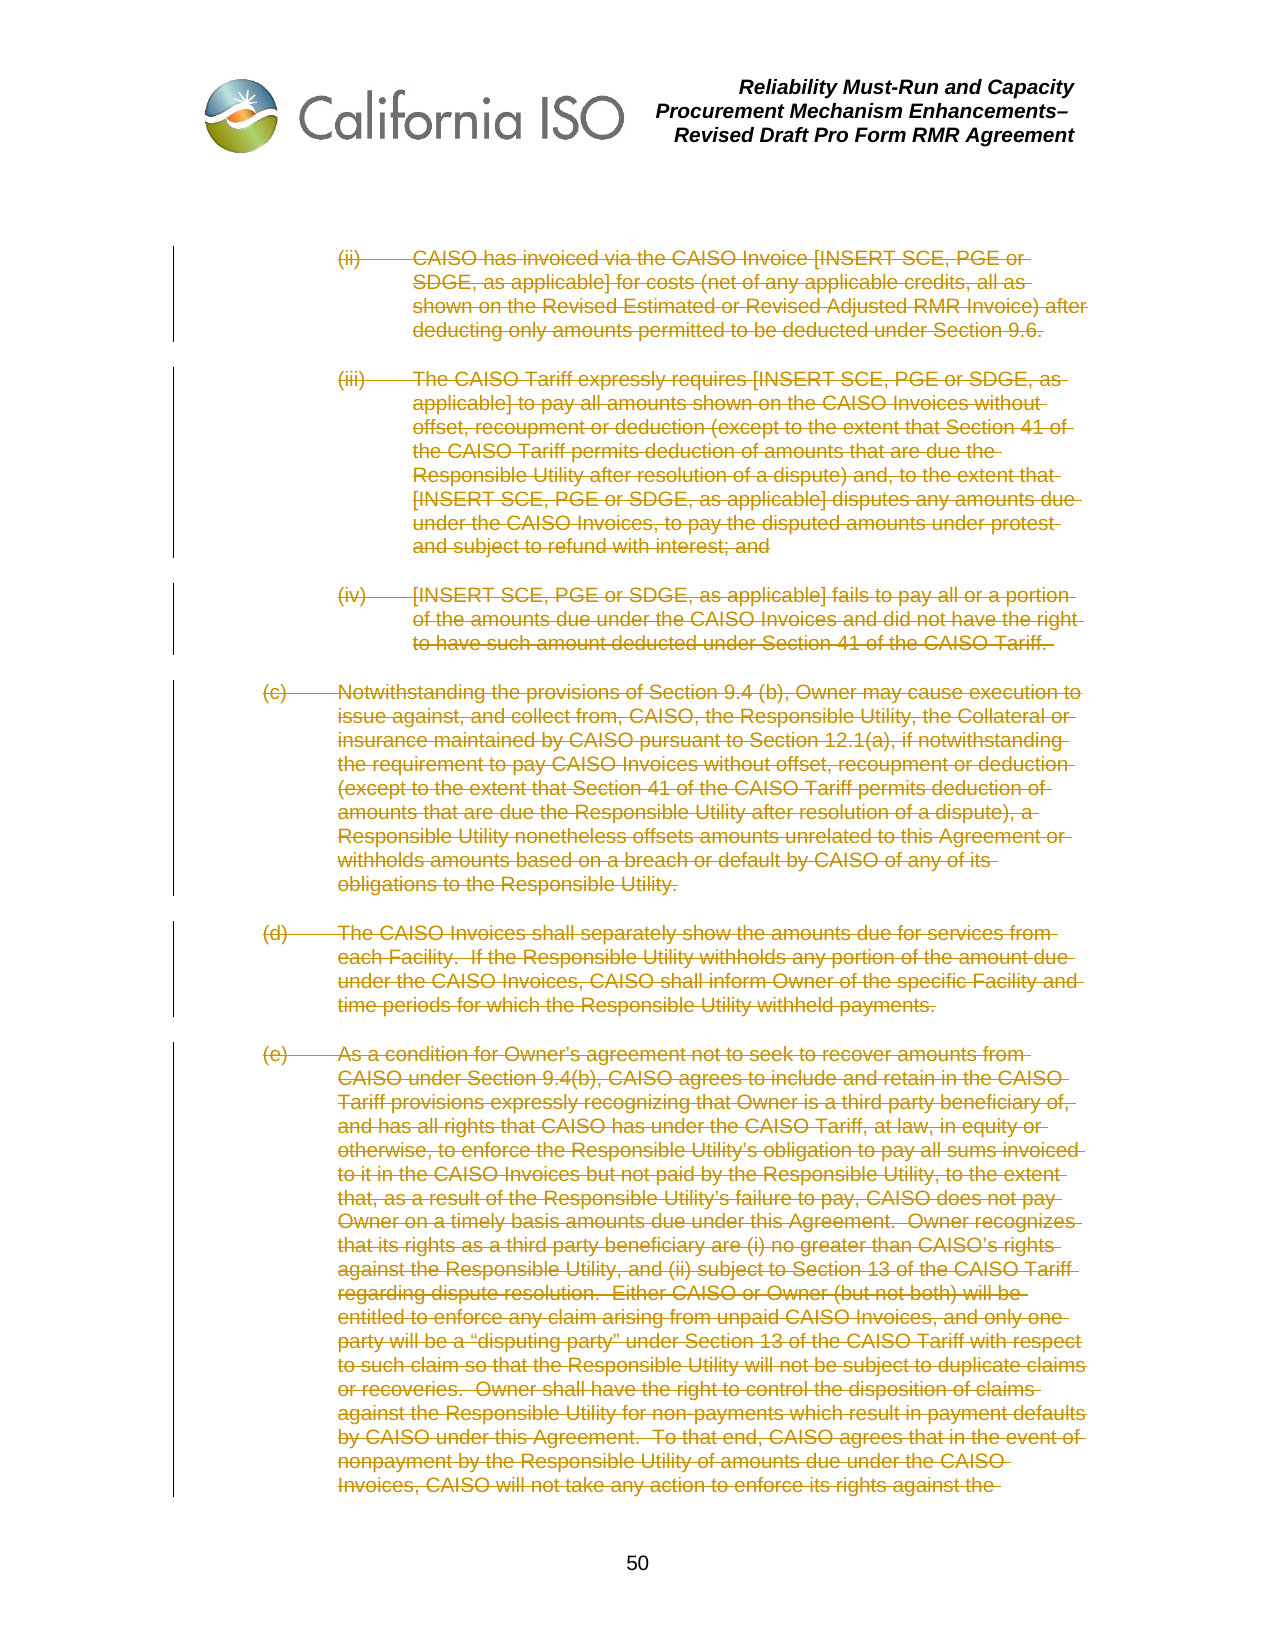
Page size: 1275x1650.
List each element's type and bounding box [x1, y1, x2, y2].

picture [198, 75, 628, 156]
